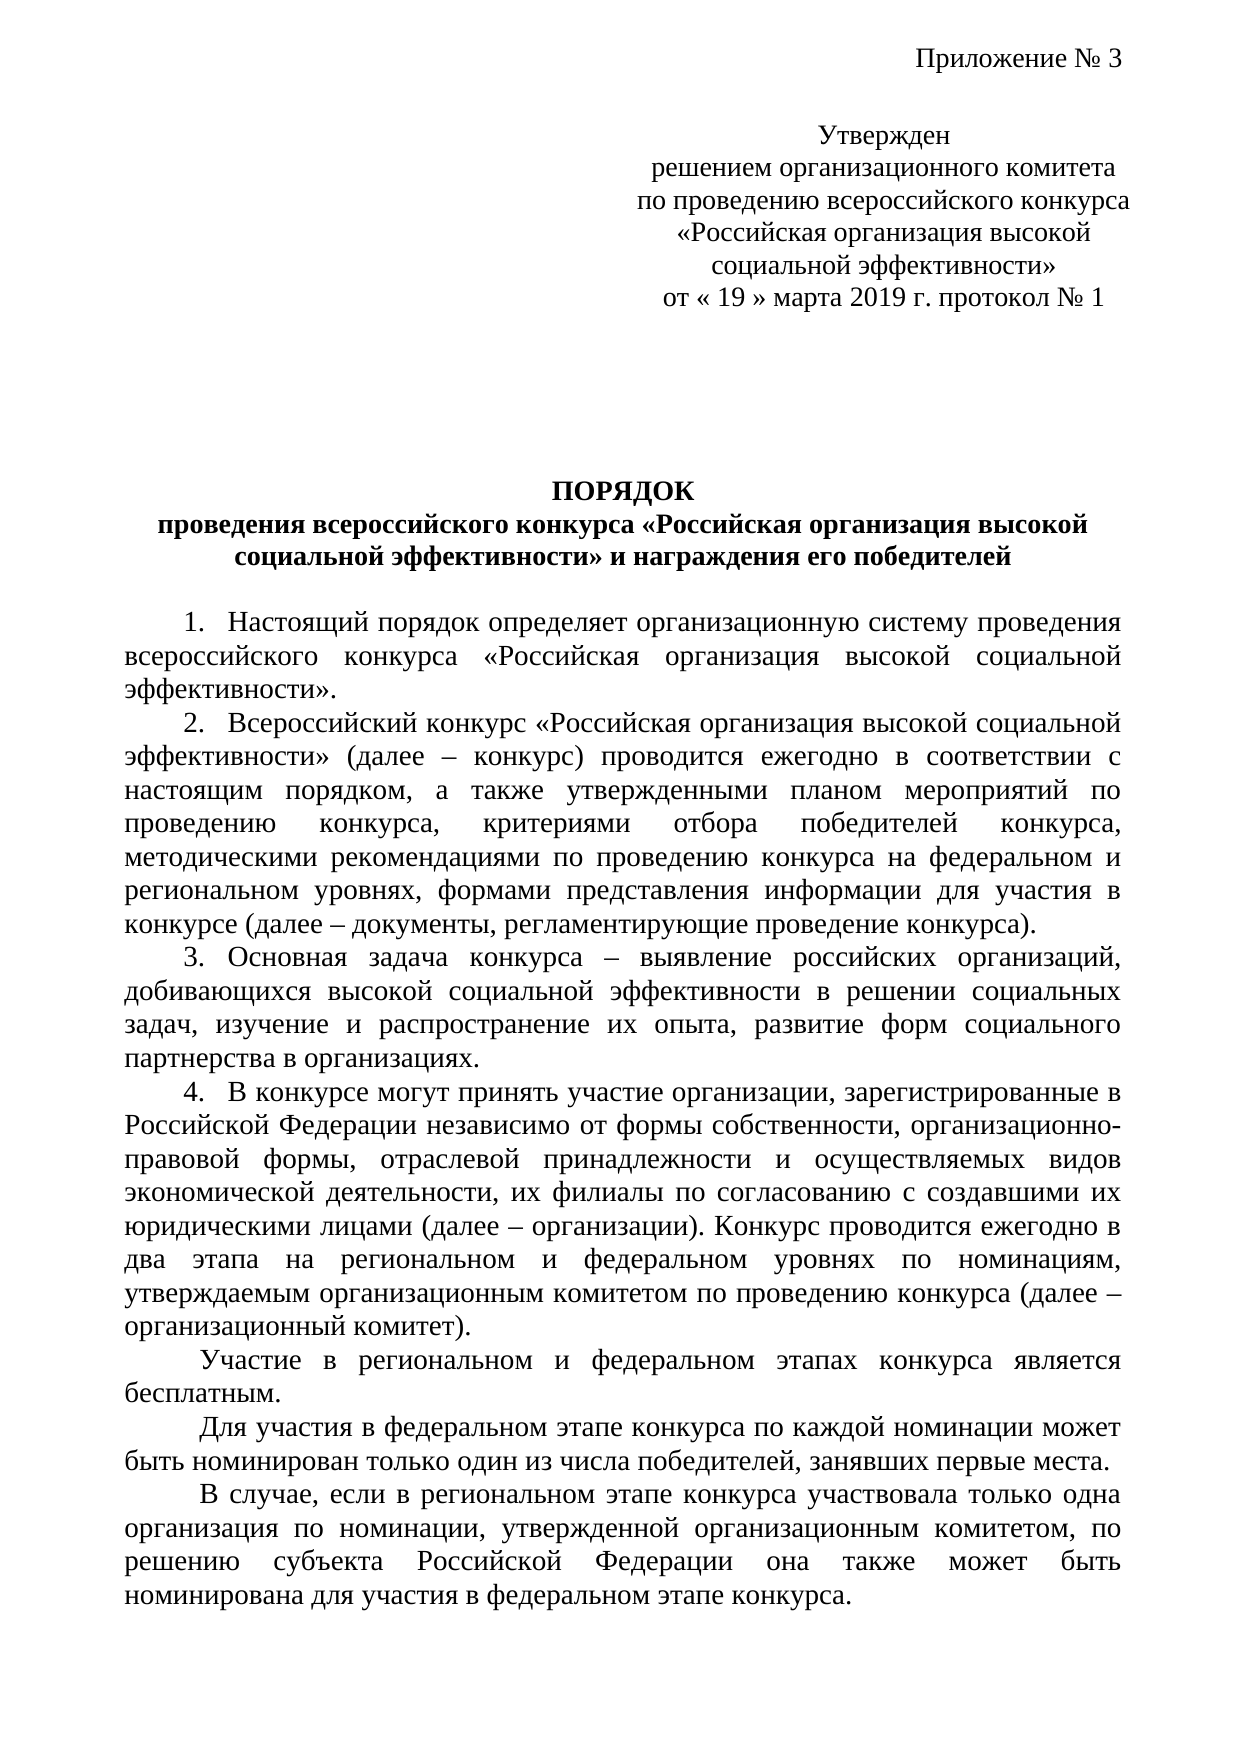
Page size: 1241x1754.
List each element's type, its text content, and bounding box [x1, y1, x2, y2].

text проведения всероссийского конкурса «Российская организация высокой социальной эффективности» и награждения его победителей [124, 507, 1122, 572]
list В конкурсе могут принять участие организации, зарегистрированные в Российской Федерации независимо от формы собственности, организационно-правовой формы, отраслевой принадлежности и осуществляемых видов экономической деятельности, их филиалы по согласованию с создавшими их юридическими лицами (далее – организации). Конкурс проводится ежегодно в два этапа на региональном и федеральном уровнях по номинациям, утверждаемым организационным комитетом по проведению конкурса (далее – организационный комитет). [124, 1074, 1122, 1342]
table_header Утвержден решением организационного комитета по проведению всероссийского конкурса «Российская организация высокой социальной эффективности» от « 19 » марта 2019 г. протокол № 1 [623, 118, 1144, 345]
text Участие в региональном и федеральном этапах конкурса является бесплатным. [124, 1342, 1122, 1409]
list Всероссийский конкурс «Российская организация высокой социальной эффективности» (далее – конкурс) проводится ежегодно в соответствии с настоящим порядком, а также утвержденными планом мероприятий по проведению конкурса, критериями отбора победителей конкурса, методическими рекомендациями по проведению конкурса на федеральном и региональном уровнях, формами представления информации для участия в конкурсе (далее – документы, регламентирующие проведение конкурса). [124, 705, 1122, 939]
list Настоящий порядок определяет организационную систему проведения всероссийского конкурса «Российская организация высокой социальной эффективности». [124, 604, 1122, 705]
text ПОРЯДОК [124, 474, 1122, 507]
list Основная задача конкурса – выявление российских организаций, добивающихся высокой социальной эффективности в решении социальных задач, изучение и распространение их опыта, развитие форм социального партнерства в организациях. [124, 939, 1122, 1074]
text Для участия в федеральном этапе конкурса по каждой номинации может быть номинирован только один из числа победителей, занявших первые места. [124, 1409, 1122, 1476]
text В случае, если в региональном этапе конкурса участвовала только одна организация по номинации, утвержденной организационным комитетом, по решению субъекта Российской Федерации она также может быть номинирована для участия в федеральном этапе конкурса. [124, 1476, 1122, 1610]
